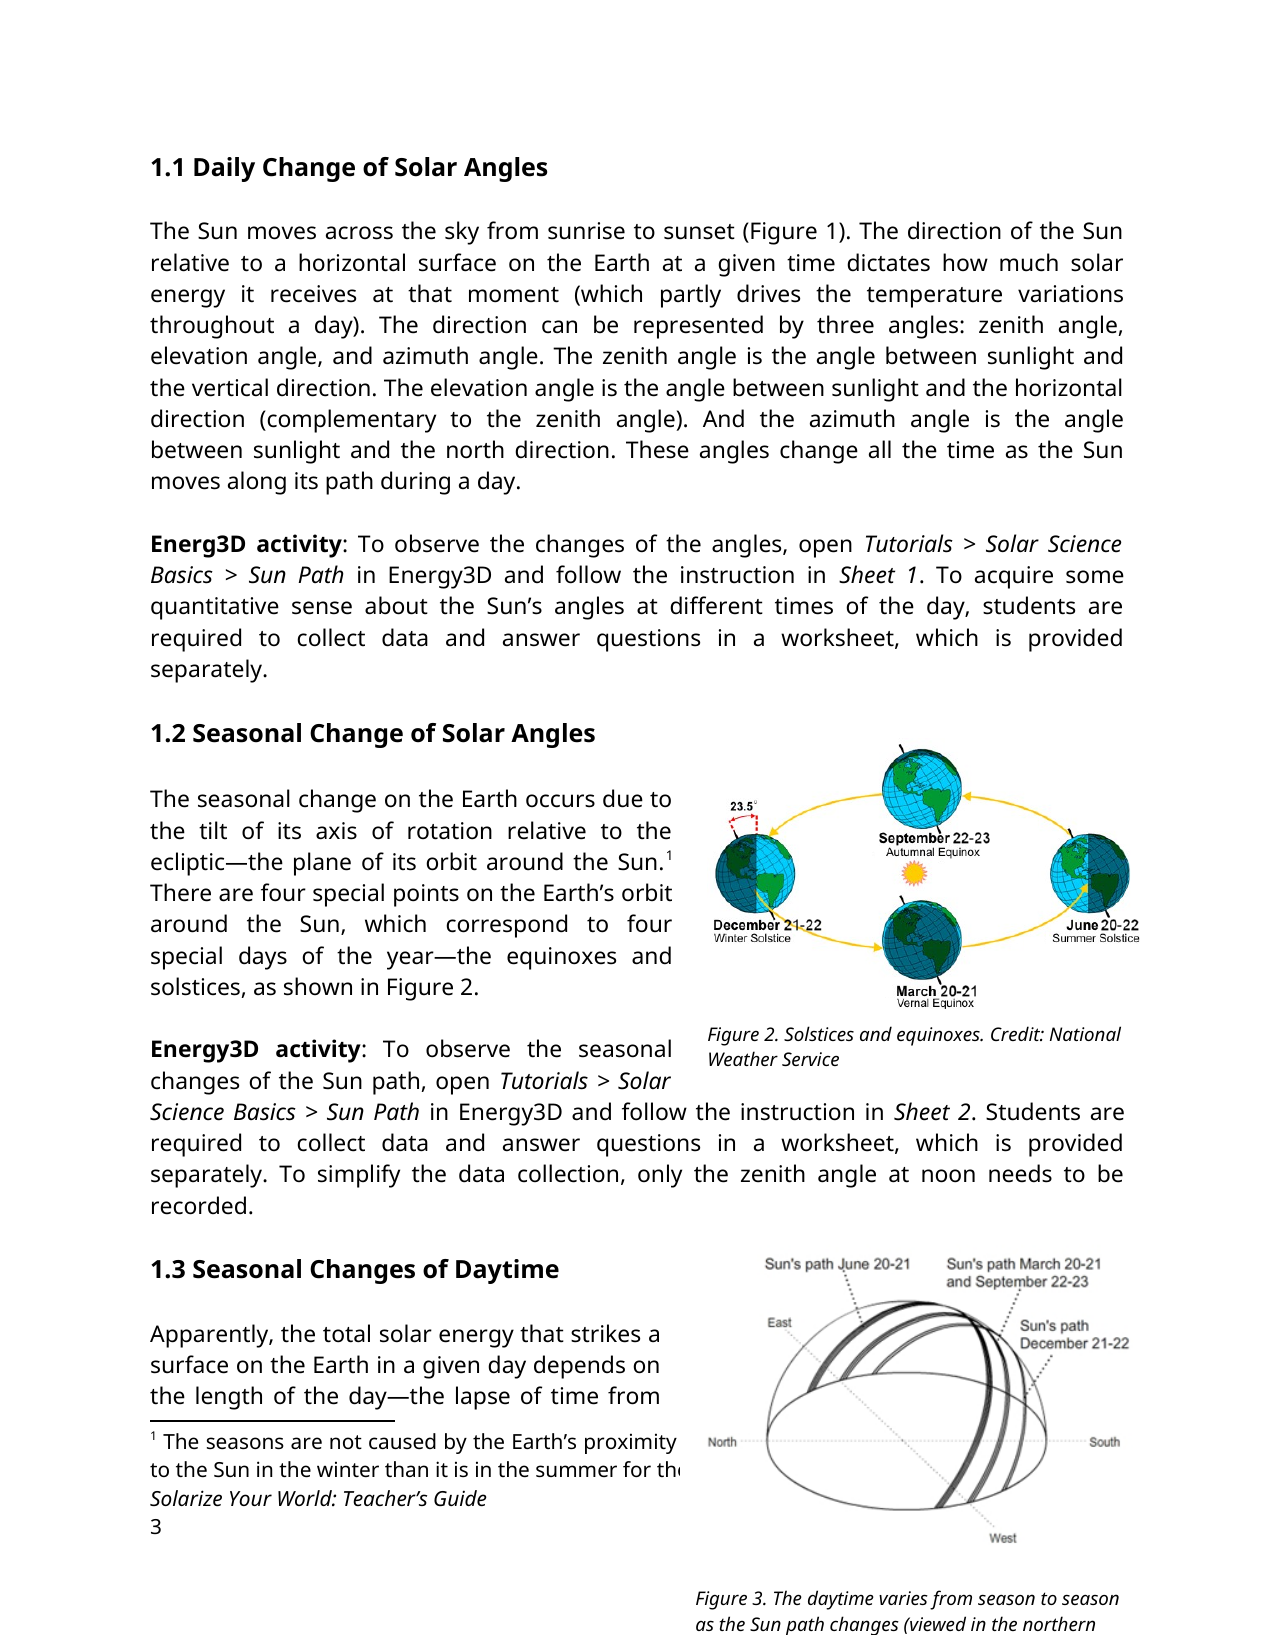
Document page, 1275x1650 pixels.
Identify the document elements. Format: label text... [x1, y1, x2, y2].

text The Sun moves across the sky from sunrise to sunset (Figure 1). The direction of the Sun relative to a horizontal surface on the Earth at a given time dictates how much solar energy it receives at that moment (which partly drives the temperature variations throughout a day). The direction can be represented by three angles: zenith angle, elevation angle, and azimuth angle. The zenith angle is the angle between sunlight and the vertical direction. The elevation angle is the angle between sunlight and the horizontal direction (complementary to the zenith angle). And the azimuth angle is the angle between sunlight and the north direction. These angles change all the time as the Sun moves along its path during a day. [150, 215, 1125, 497]
picture [707, 738, 1144, 1009]
text The seasonal change on the Earth occurs due to the tilt of its axis of rotation relative to the ecliptic—the plane of its orbit around the Sun. There are four special points on the Earth’s orbit around the Sun, which correspond to four special days of the year—the equinoxes and solstices, as shown in Figure 2. [150, 783, 691, 1002]
text Energ3D activity: To observe the changes of the angles, open Tutorials > Solar Science Basics > Sun Path in Energy3D and follow the instruction in Sheet 1. To acquire some quantitative sense about the Sun’s angles at different times of the day, students are required to collect data and answer questions in a worksheet, which is provided separately. [150, 528, 1125, 684]
text 1.3 Seasonal Changes of Daytime [150, 1252, 680, 1286]
text 1.2 Seasonal Change of Solar Angles [150, 715, 1125, 749]
text Energy3D activity: To observe the seasonal changes of the Sun path, open Tutorials > Solar Science Basics > Sun Path in Energy3D and follow the instruction in Sheet 2. Students are required to collect data and answer questions in a worksheet, which is provided separately. To simplify the data collection, only the zenith angle at noon needs to be recorded. [150, 1033, 1125, 1221]
picture [695, 1231, 1135, 1573]
text 1.1 Daily Change of Solar Angles [150, 150, 1125, 184]
